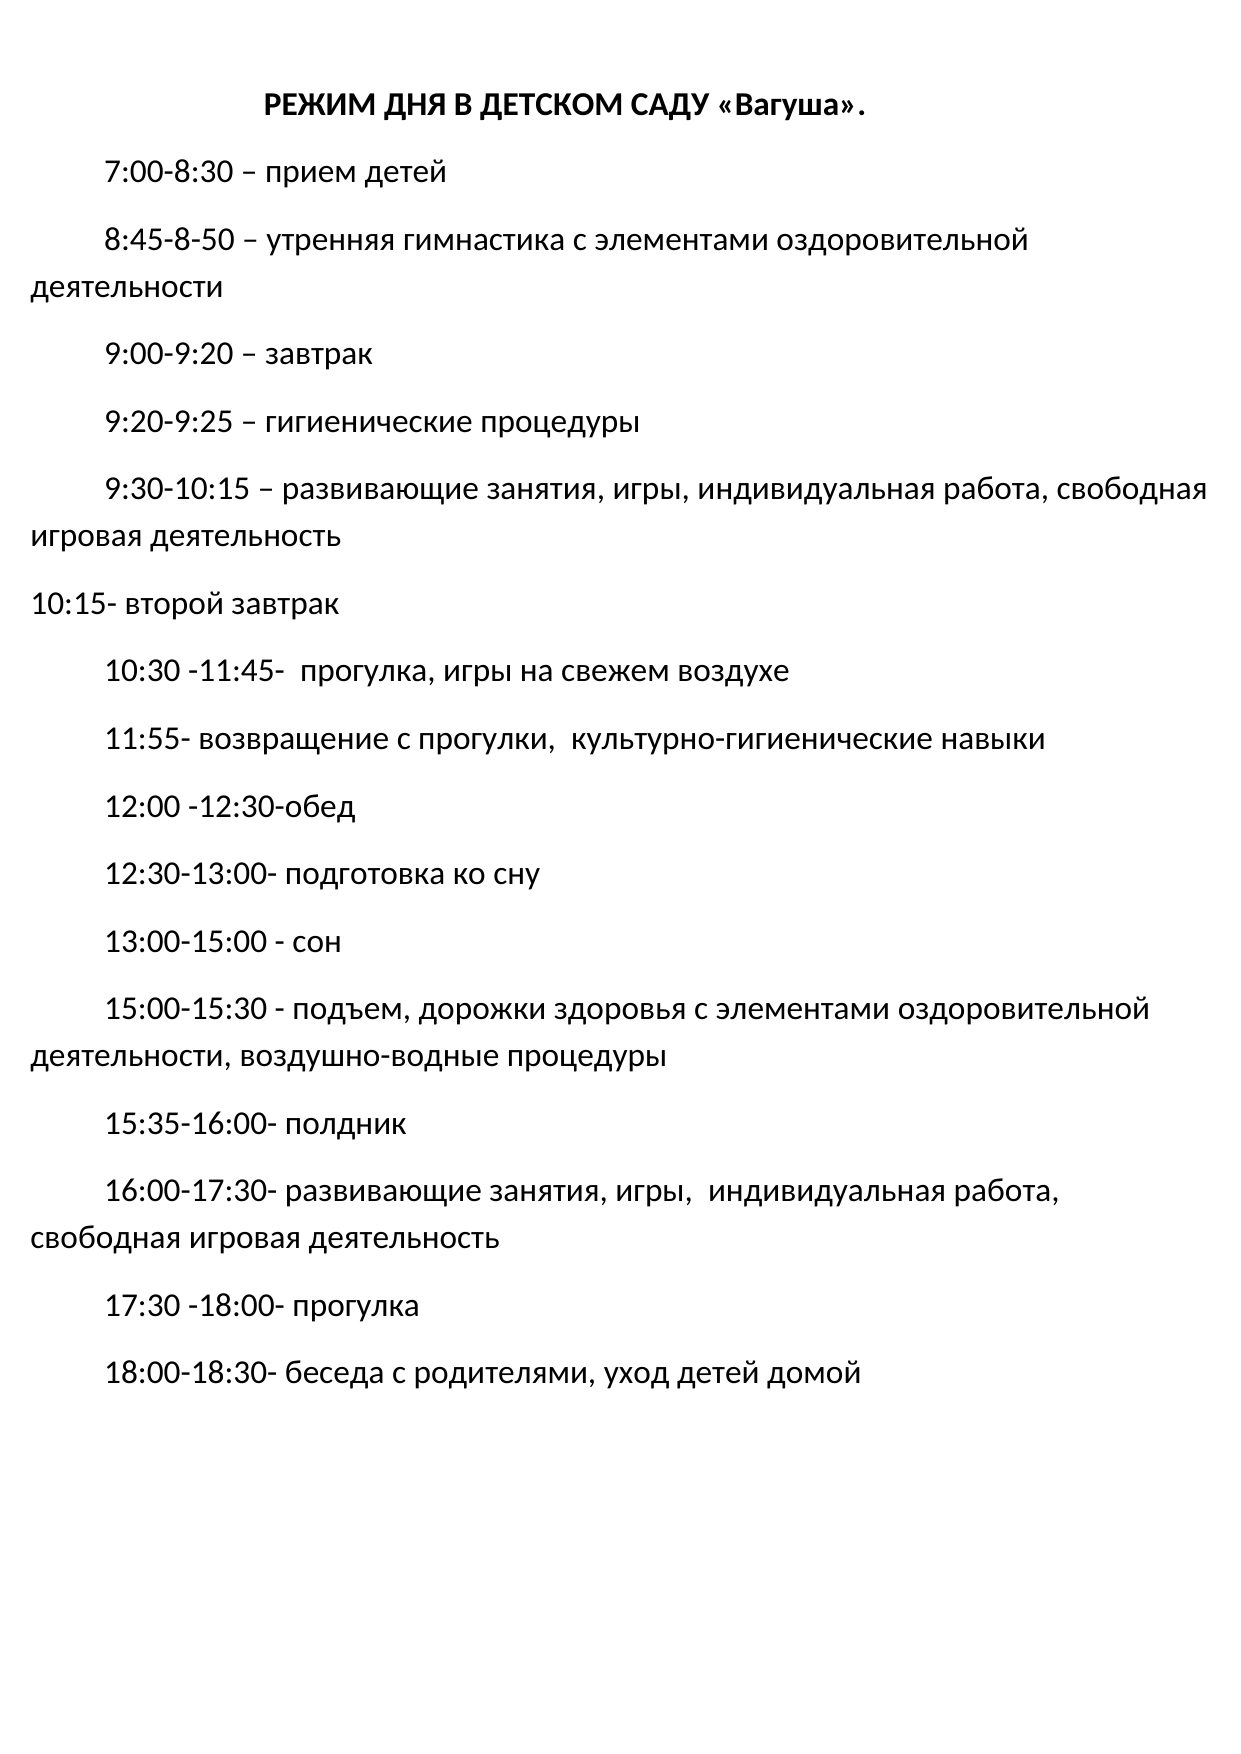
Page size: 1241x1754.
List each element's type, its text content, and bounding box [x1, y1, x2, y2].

text 9:00-9:20 – завтрак [30, 332, 1210, 373]
text 16:00-17:30- развивающие занятия, игры, индивидуальная работа, свободная игровая деятельность [30, 1169, 1210, 1257]
text 11:55- возвращение с прогулки, культурно-гигиенические навыки [30, 717, 1210, 758]
text 15:00-15:30 - подъем, дорожки здоровья с элементами оздоровительной деятельности, воздушно-водные процедуры [30, 987, 1210, 1075]
text 12:30-13:00- подготовка ко сну [30, 852, 1210, 893]
text 18:00-18:30- беседа с родителями, уход детей домой [30, 1351, 1210, 1392]
text 15:35-16:00- полдник [30, 1102, 1210, 1142]
text 9:30-10:15 – развивающие занятия, игры, индивидуальная работа, свободная игровая деятельность [30, 467, 1210, 555]
text 12:00 -12:30-обед [30, 784, 1210, 825]
text 7:00-8:30 – прием детей [30, 150, 1210, 191]
text 10:30 -11:45- прогулка, игры на свежем воздухе [30, 649, 1210, 690]
text РЕЖИМ ДНЯ В ДЕТСКОМ САДУ «Вагуша». [30, 83, 1210, 123]
text 9:20-9:25 – гигиенические процедуры [30, 400, 1210, 441]
text 8:45-8-50 – утренняя гимнастика с элементами оздоровительной деятельности [30, 218, 1210, 305]
text 13:00-15:00 - сон [30, 920, 1210, 961]
text 17:30 -18:00- прогулка [30, 1284, 1210, 1324]
text 10:15- второй завтрак [30, 582, 1210, 622]
